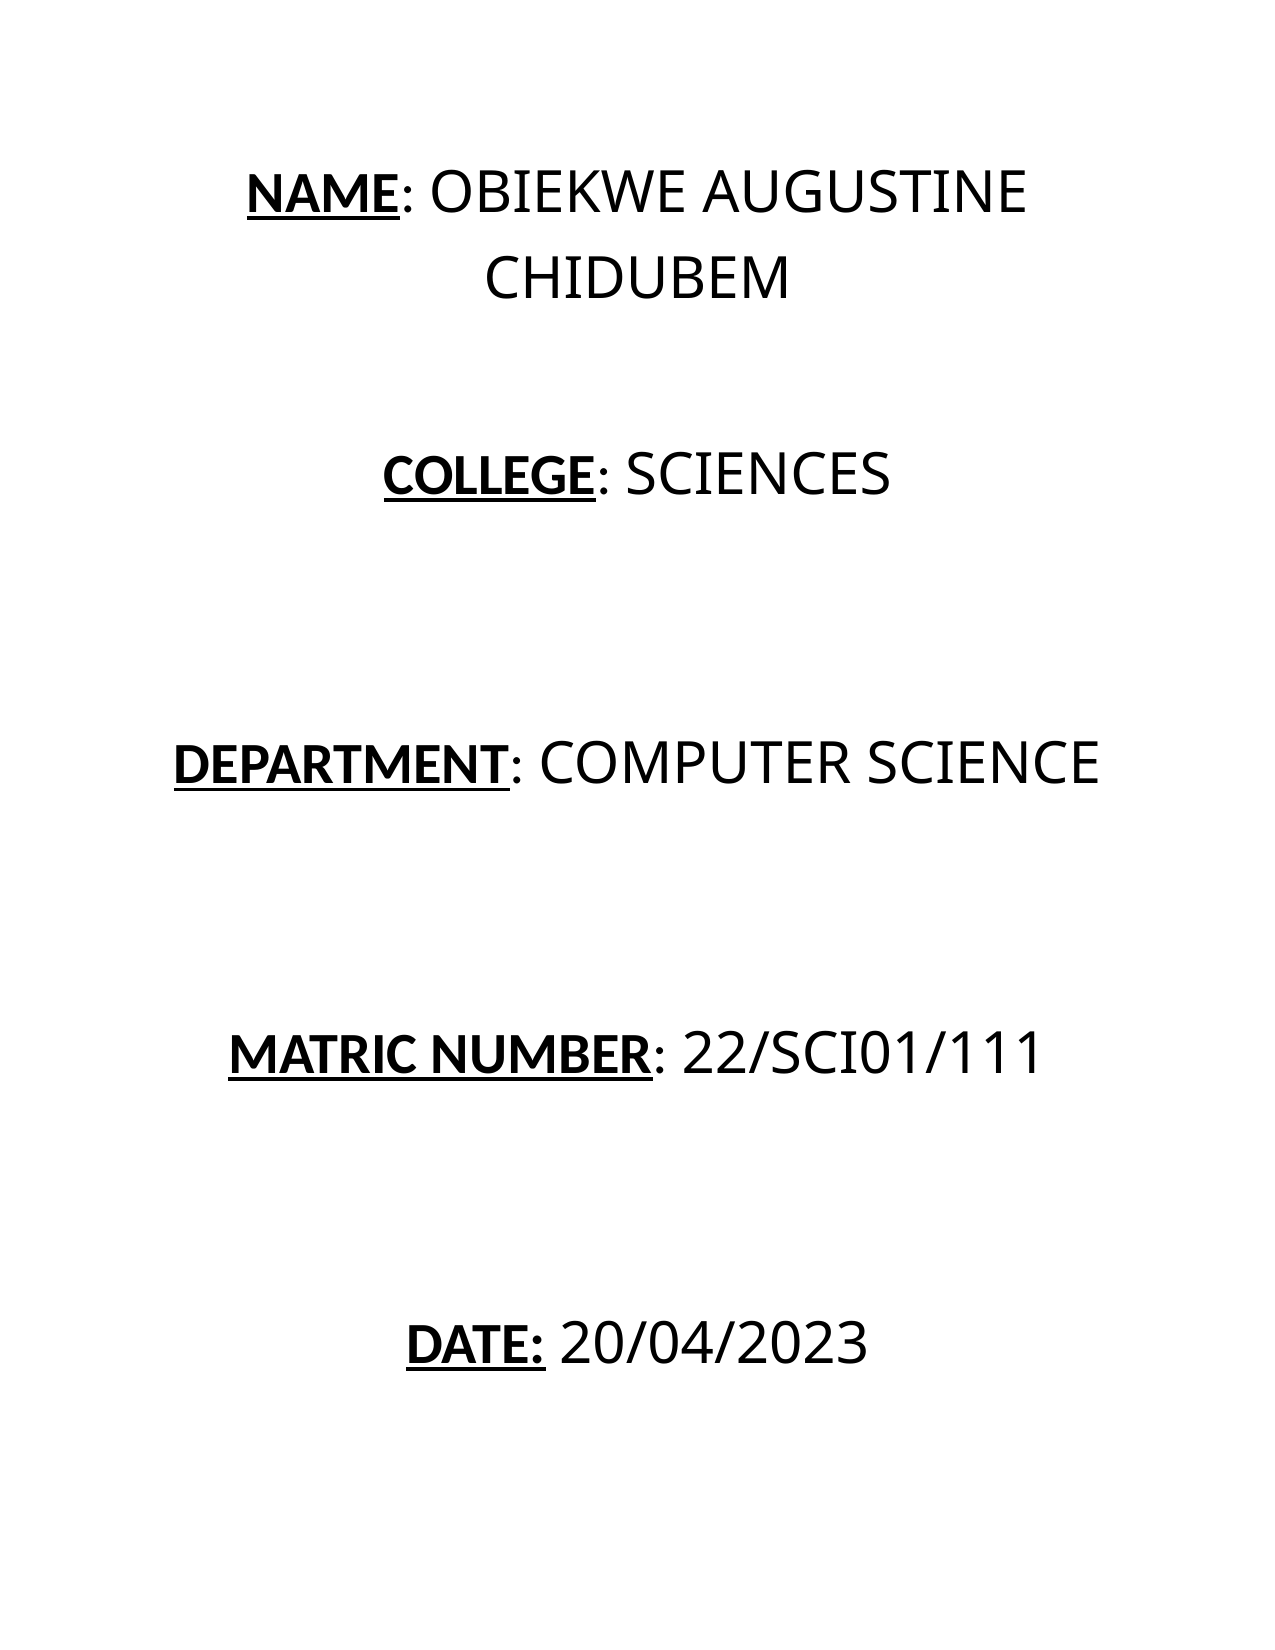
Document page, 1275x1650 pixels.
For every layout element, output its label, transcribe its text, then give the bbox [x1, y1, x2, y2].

text COLLEGE: SCIENCES [150, 432, 1125, 511]
text NAME: OBIEKWE AUGUSTINE CHIDUBEM [150, 150, 1125, 315]
text DATE: 20/04/2023 [150, 1301, 1125, 1380]
text MATRIC NUMBER: 22/SCI01/111 [150, 1011, 1125, 1091]
text DEPARTMENT: COMPUTER SCIENCE [150, 721, 1125, 801]
